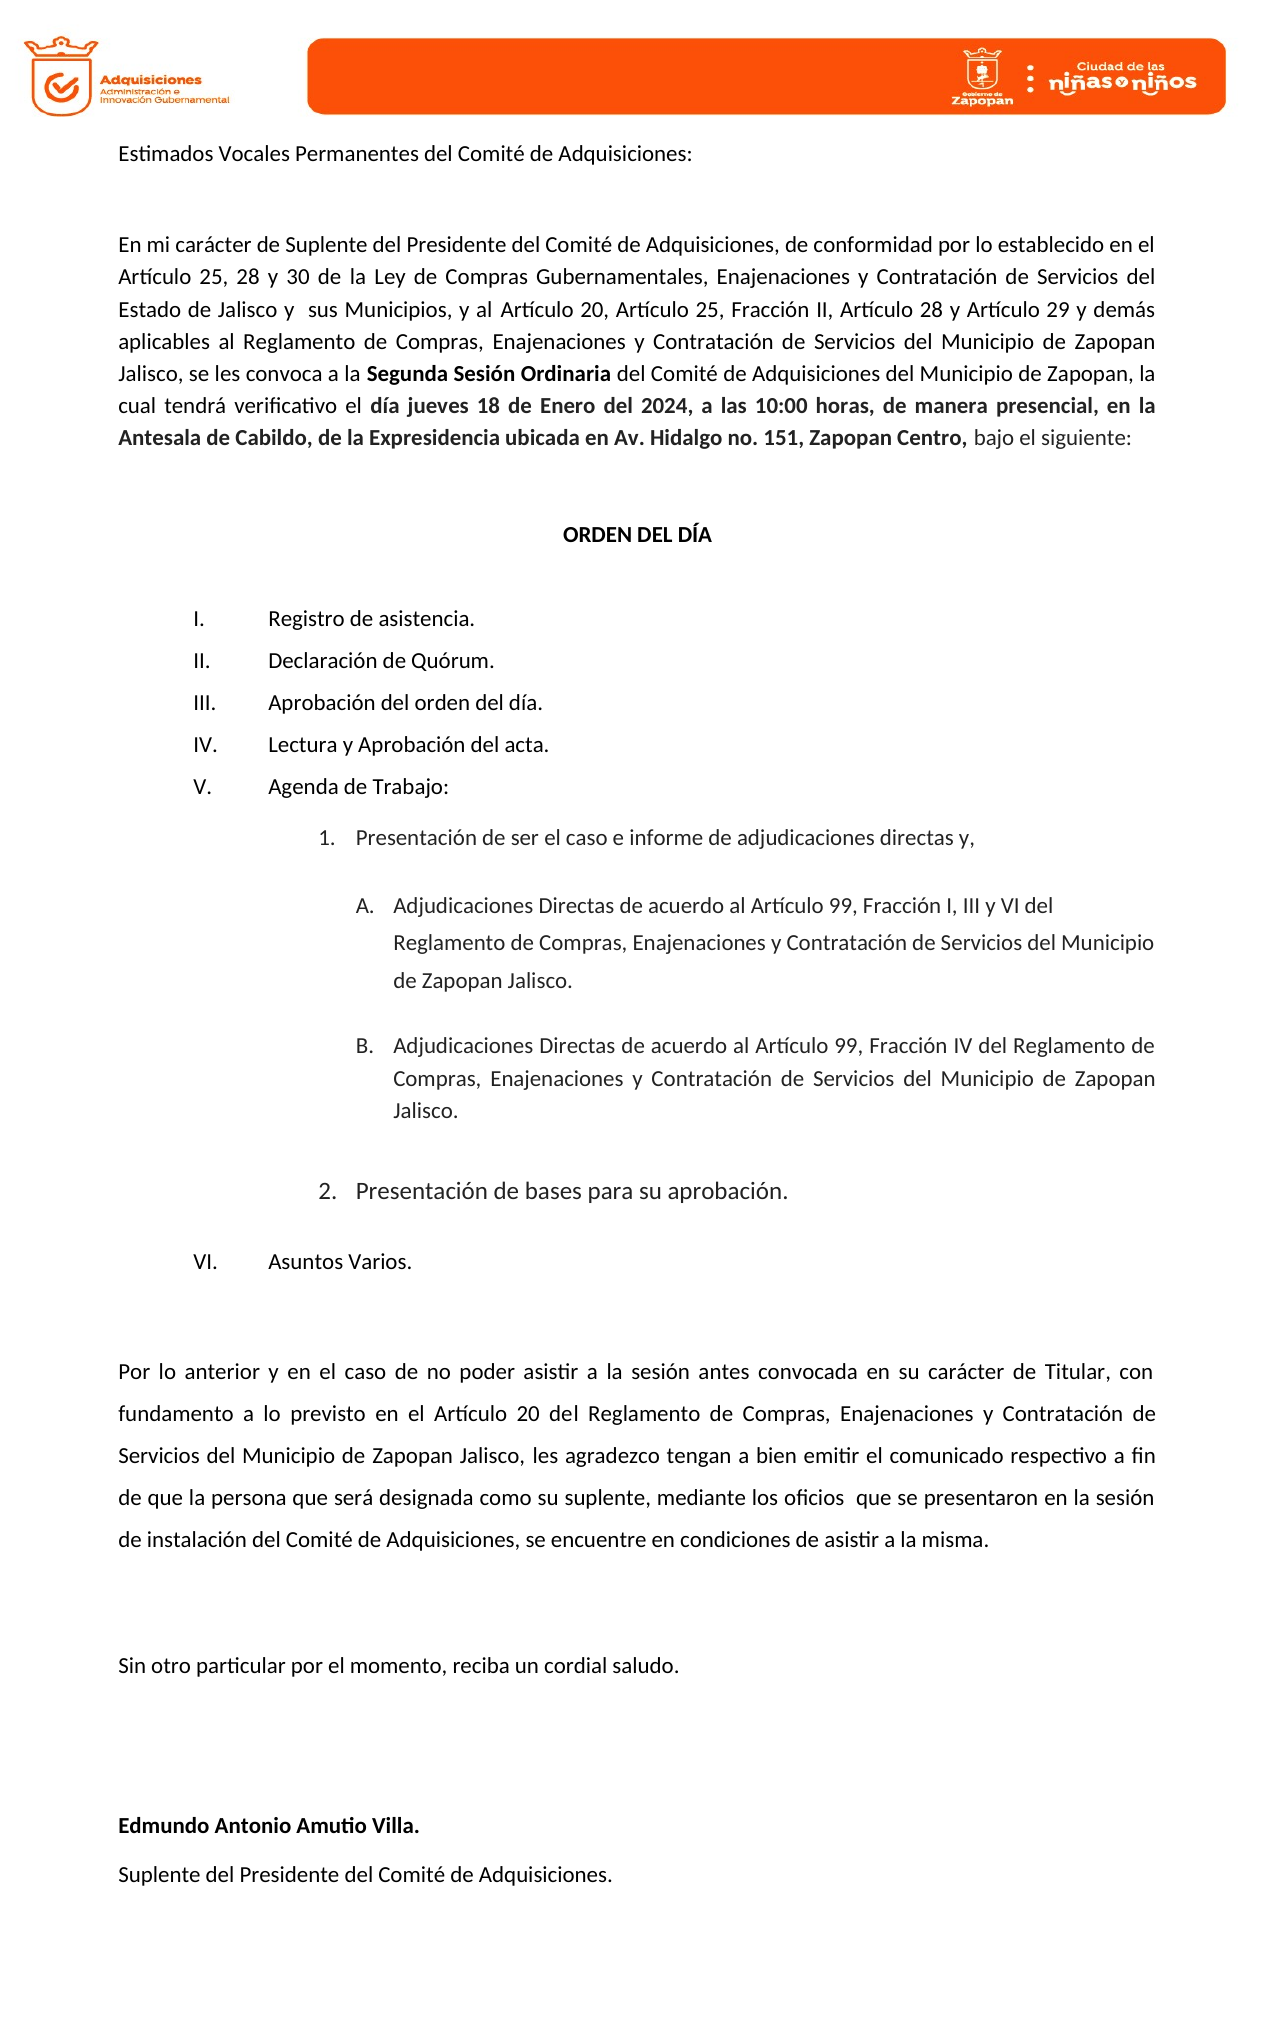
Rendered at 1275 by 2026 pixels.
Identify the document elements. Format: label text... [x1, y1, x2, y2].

text Sin otro particular por el momento, reciba un cordial saludo. [118, 1651, 1157, 1679]
list Presentación de ser el caso e informe de adjudicaciones directas y, [318, 814, 1157, 851]
text En mi carácter de Suplente del Presidente del Comité de Adquisiciones, de conformidad por lo establecido en el Artículo 25, 28 y 30 de la Ley de Compras Gubernamentales, Enajenaciones y Contratación de Servicios del Estado de Jalisco y sus Municipios, y al Artículo 20, Artículo 25, Fracción II, Artículo 28 y Artículo 29 y demás aplicables al Reglamento de Compras, Enajenaciones y Contratación de Servicios del Municipio de Zapopan Jalisco, se les convoca a la Segunda Sesión Ordinaria del Comité de Adquisiciones del Municipio de Zapopan, la cual tendrá verificativo el día jueves 18 de Enero del 2024, a las 10:00 horas, de manera presencial, en la Antesala de Cabildo, de la Expresidencia ubicada en Av. Hidalgo no. 151, Zapopan Centro, bajo el siguiente: [118, 230, 1157, 451]
list Adjudicaciones Directas de acuerdo al Artículo 99, Fracción I, III y VI del Reglamento de Compras, Enajenaciones y Contratación de Servicios del Municipio de Zapopan Jalisco. [356, 882, 1157, 994]
text Por lo anterior y en el caso de no poder asistir a la sesión antes convocada en su carácter de Titular, con fundamento a lo previsto en el Artículo 20 del Reglamento de Compras, Enajenaciones y Contratación de Servicios del Municipio de Zapopan Jalisco, les agradezco tengan a bien emitir el comunicado respectivo a fin de que la persona que será designada como su suplente, mediante los oficios que se presentaron en la sesión de instalación del Comité de Adquisiciones, se encuentre en condiciones de asistir a la misma. [118, 1357, 1157, 1553]
picture [0, 11, 1248, 140]
list Lectura y Aprobación del acta. [193, 730, 1157, 758]
list Adjudicaciones Directas de acuerdo al Artículo 99, Fracción IV del Reglamento de Compras, Enajenaciones y Contratación de Servicios del Municipio de Zapopan Jalisco. [356, 1032, 1157, 1124]
text Suplente del Presidente del Comité de Adquisiciones. [118, 1860, 1157, 1888]
list Asuntos Varios. [193, 1247, 1157, 1276]
list Agenda de Trabajo: [193, 772, 1157, 800]
list Presentación de bases para su aprobación. [318, 1175, 1157, 1206]
text Estimados Vocales Permanentes del Comité de Adquisiciones: [118, 140, 1157, 167]
list Aprobación del orden del día. [193, 688, 1157, 716]
text Edmundo Antonio Amutio Villa. [118, 1811, 1157, 1839]
list Declaración de Quórum. [193, 646, 1157, 674]
list Registro de asistencia. [193, 604, 1157, 632]
text ORDEN DEL DÍA [118, 520, 1157, 548]
